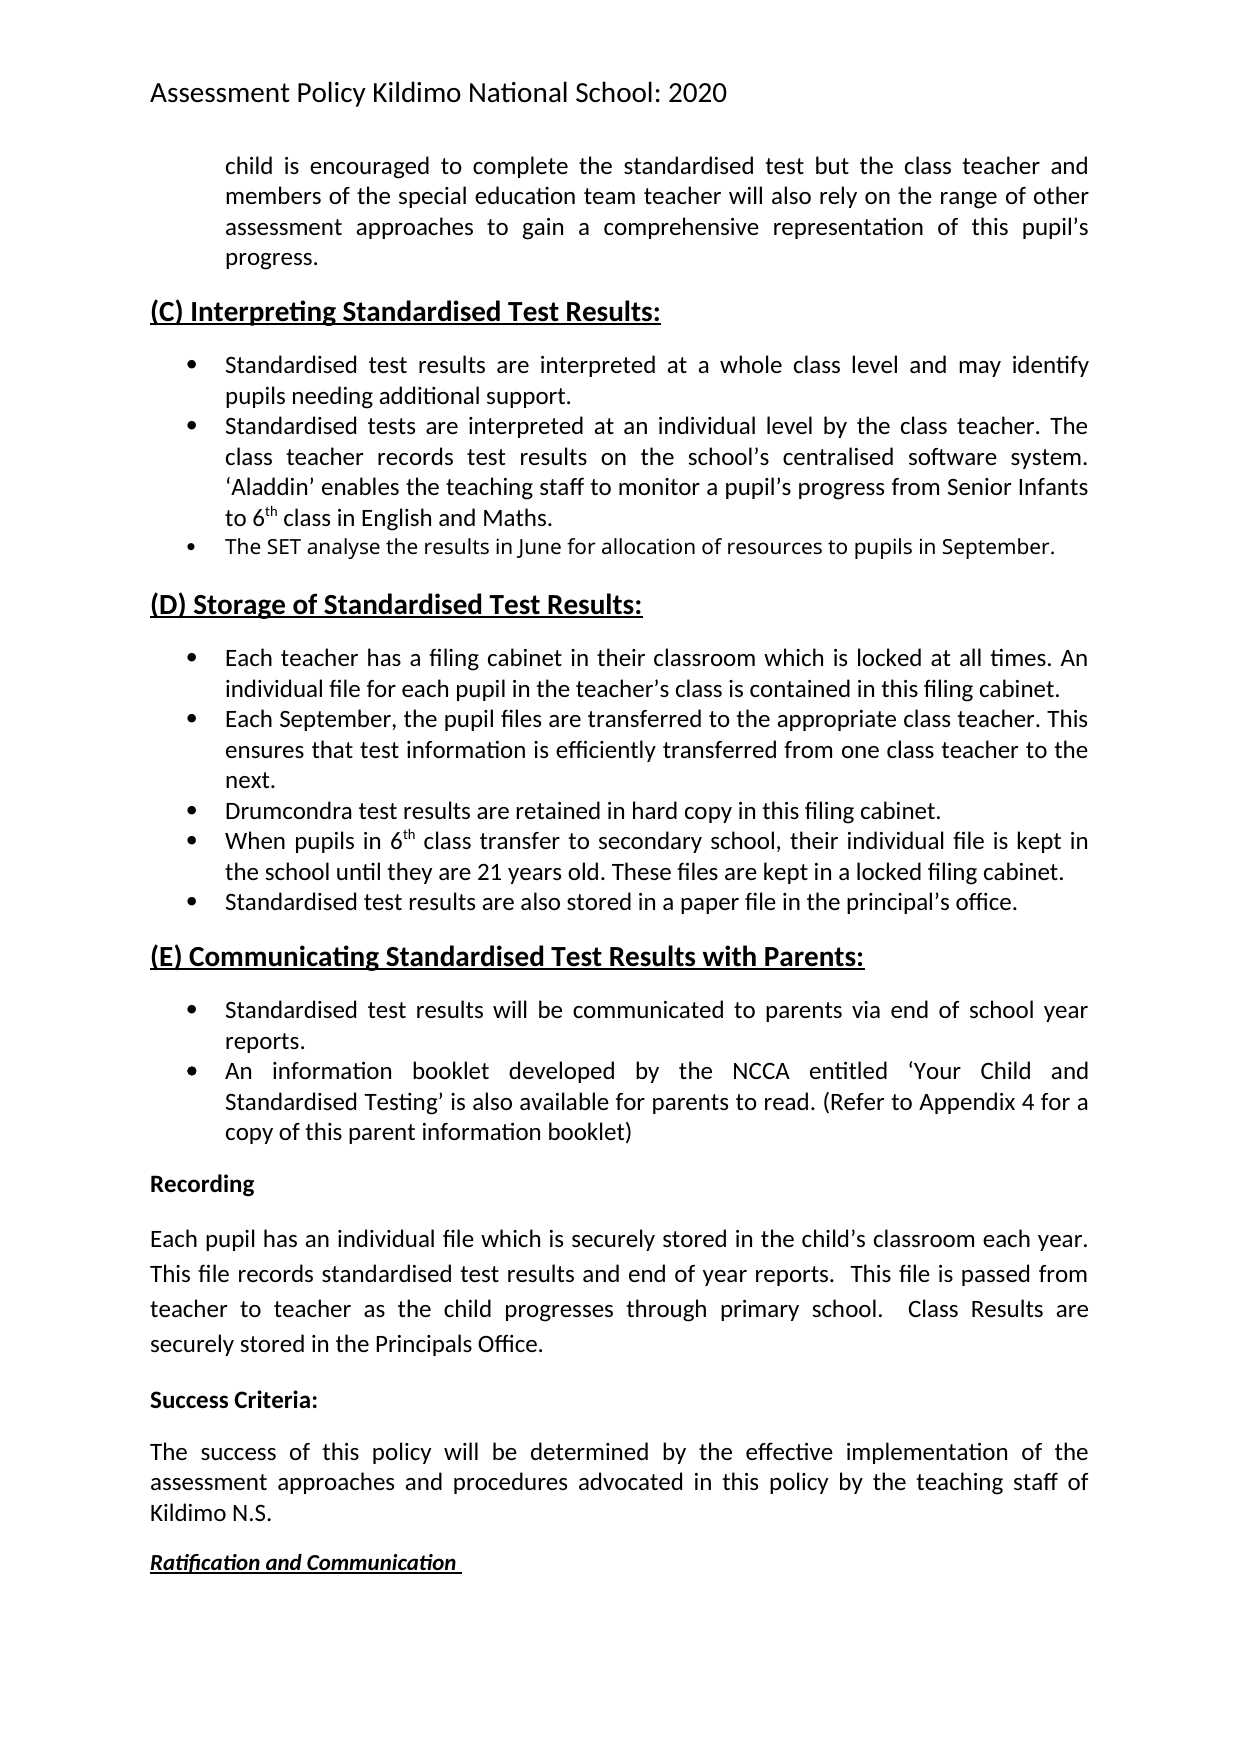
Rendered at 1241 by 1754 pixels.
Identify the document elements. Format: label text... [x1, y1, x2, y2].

list Standardised test results are interpreted at a whole class level and may identify pupils needing additional support. [187, 349, 1090, 410]
text (E) Communicating Standardised Test Results with Parents: [150, 938, 1090, 973]
list Standardised test results will be communicated to parents via end of school year reports. [187, 994, 1090, 1055]
text Ratification and Communication [150, 1548, 1090, 1576]
list The SET analyse the results in June for allocation of resources to pupils in September. [187, 532, 1090, 561]
text (C) Interpreting Standardised Test Results: [150, 293, 1090, 328]
text The success of this policy will be determined by the effective implementation of the assessment approaches and procedures advocated in this policy by the teaching staff of Kildimo N.S. [150, 1436, 1090, 1527]
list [187, 150, 1090, 272]
text Success Criteria: [150, 1384, 1090, 1415]
list Standardised tests are interpreted at an individual level by the class teacher. The class teacher records test results on the school’s centralised software system. ‘Aladdin’ enables the teaching staff to monitor a pupil’s progress from Senior Infants to 6th class in English and Maths. [187, 410, 1090, 532]
list When pupils in 6th class transfer to secondary school, their individual file is kept in the school until they are 21 years old. These files are kept in a locked filing cabinet. [187, 826, 1090, 887]
text (D) Storage of Standardised Test Results: [150, 586, 1090, 622]
text Each pupil has an individual file which is securely stored in the child’s classroom each year. This file records standardised test results and end of year reports. This file is passed from teacher to teacher as the child progresses through primary school. Class Results are securely stored in the Principals Office. [150, 1224, 1090, 1359]
list Each teacher has a filing cabinet in their classroom which is locked at all times. An individual file for each pupil in the teacher’s class is contained in this filing cabinet. [187, 642, 1090, 703]
list Standardised test results are also stored in a paper file in the principal’s office. [187, 887, 1090, 917]
list Each September, the pupil files are transferred to the appropriate class teacher. This ensures that test information is efficiently transferred from one class teacher to the next. [187, 703, 1090, 795]
text Recording [150, 1168, 1090, 1198]
list Drumcondra test results are retained in hard copy in this filing cabinet. [187, 795, 1090, 826]
list An information booklet developed by the NCCA entitled ‘Your Child and Standardised Testing’ is also available for parents to read. (Refer to Appendix 4 for a copy of this parent information booklet) [187, 1055, 1090, 1147]
